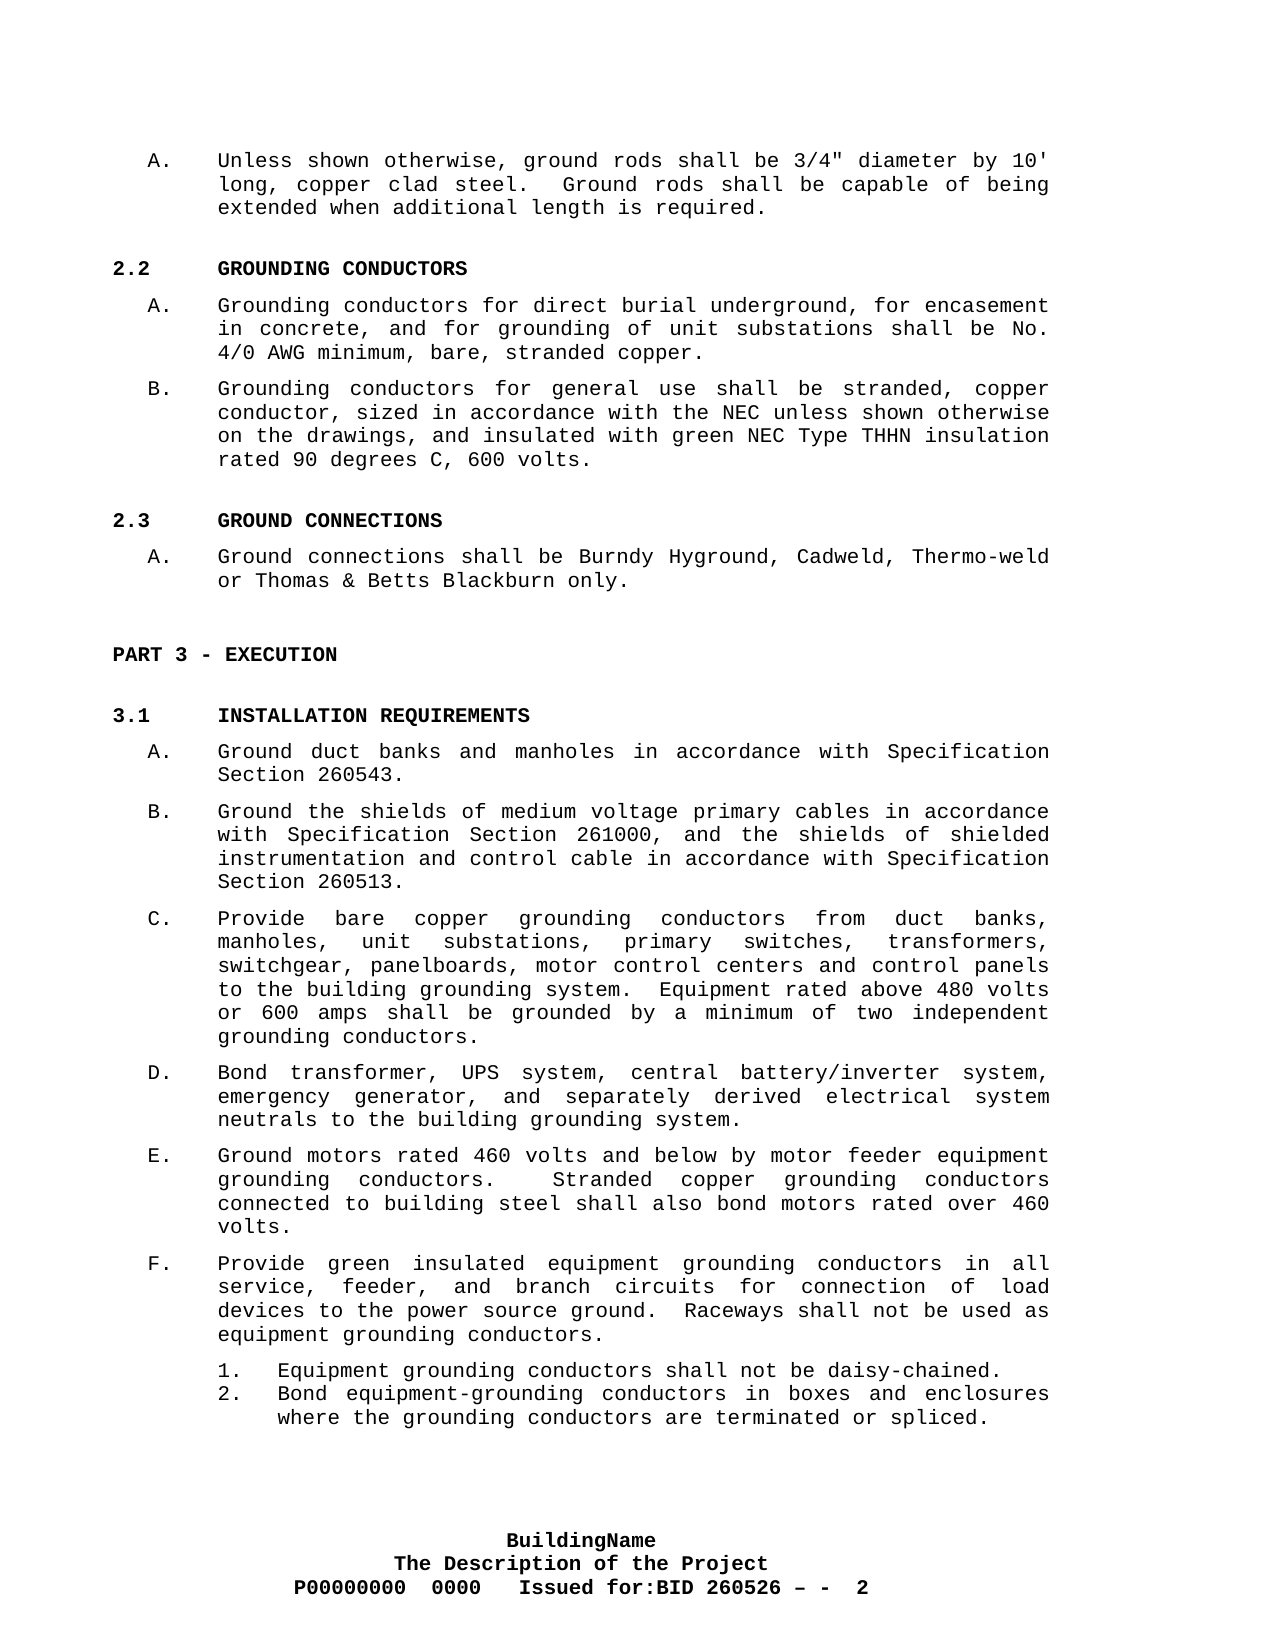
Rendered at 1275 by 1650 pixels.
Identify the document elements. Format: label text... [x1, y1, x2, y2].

text Installation Requirements [112, 705, 1050, 728]
text Unless shown otherwise, ground rods shall be 3/4" diameter by 10' long, copper clad steel. Ground rods shall be capable of being extended when additional length is required. [172, 150, 1050, 221]
text Ground conNECTIONS [112, 510, 1050, 534]
text Bond equipment-grounding conductors in boxes and enclosures where the grounding conductors are terminated or spliced. [217, 1383, 1050, 1431]
text Execution [112, 643, 1050, 667]
text Bond transformer, UPS system, central battery/inverter system, emergency generator, and separately derived electrical system neutrals to the building grounding system. [172, 1062, 1050, 1133]
text Grounding conductors for general use shall be stranded, copper conductor, sized in accordance with the NEC unless shown otherwise on the drawings, and insulated with green NEC Type THHN insulation rated 90 degrees C, 600 volts. [172, 378, 1050, 473]
text Grounding conductors for direct burial underground, for encasement in concrete, and for grounding of unit substations shall be No. 4/0 AWG minimum, bare, stranded copper. [172, 294, 1050, 366]
text Ground the shields of medium voltage primary cables in accordance with Specification Section 261000, and the shields of shielded instrumentation and control cable in accordance with Specification Section 260513. [172, 801, 1050, 895]
text Ground motors rated 460 volts and below by motor feeder equipment grounding conductors. Stranded copper grounding conductors connected to building steel shall also bond motors rated over 460 volts. [172, 1146, 1050, 1240]
text Equipment grounding conductors shall not be daisy-chained. [217, 1360, 1050, 1383]
text Provide green insulated equipment grounding conductors in all service, feeder, and branch circuits for connection of load devices to the power source ground. Raceways shall not be used as equipment grounding conductors. [172, 1253, 1050, 1347]
text Grounding conductors [112, 258, 1050, 282]
text Provide bare copper grounding conductors from duct banks, manholes, unit substations, primary switches, transformers, switchgear, panelboards, motor control centers and control panels to the building grounding system. Equipment rated above 480 volts or 600 amps shall be grounded by a minimum of two independent grounding conductors. [172, 908, 1050, 1049]
text Ground duct banks and manholes in accordance with Specification Section 260543. [172, 741, 1050, 788]
text Ground connections shall be Burndy Hyground, Cadweld, Thermo-weld or Thomas & Betts Blackburn only. [172, 546, 1050, 593]
